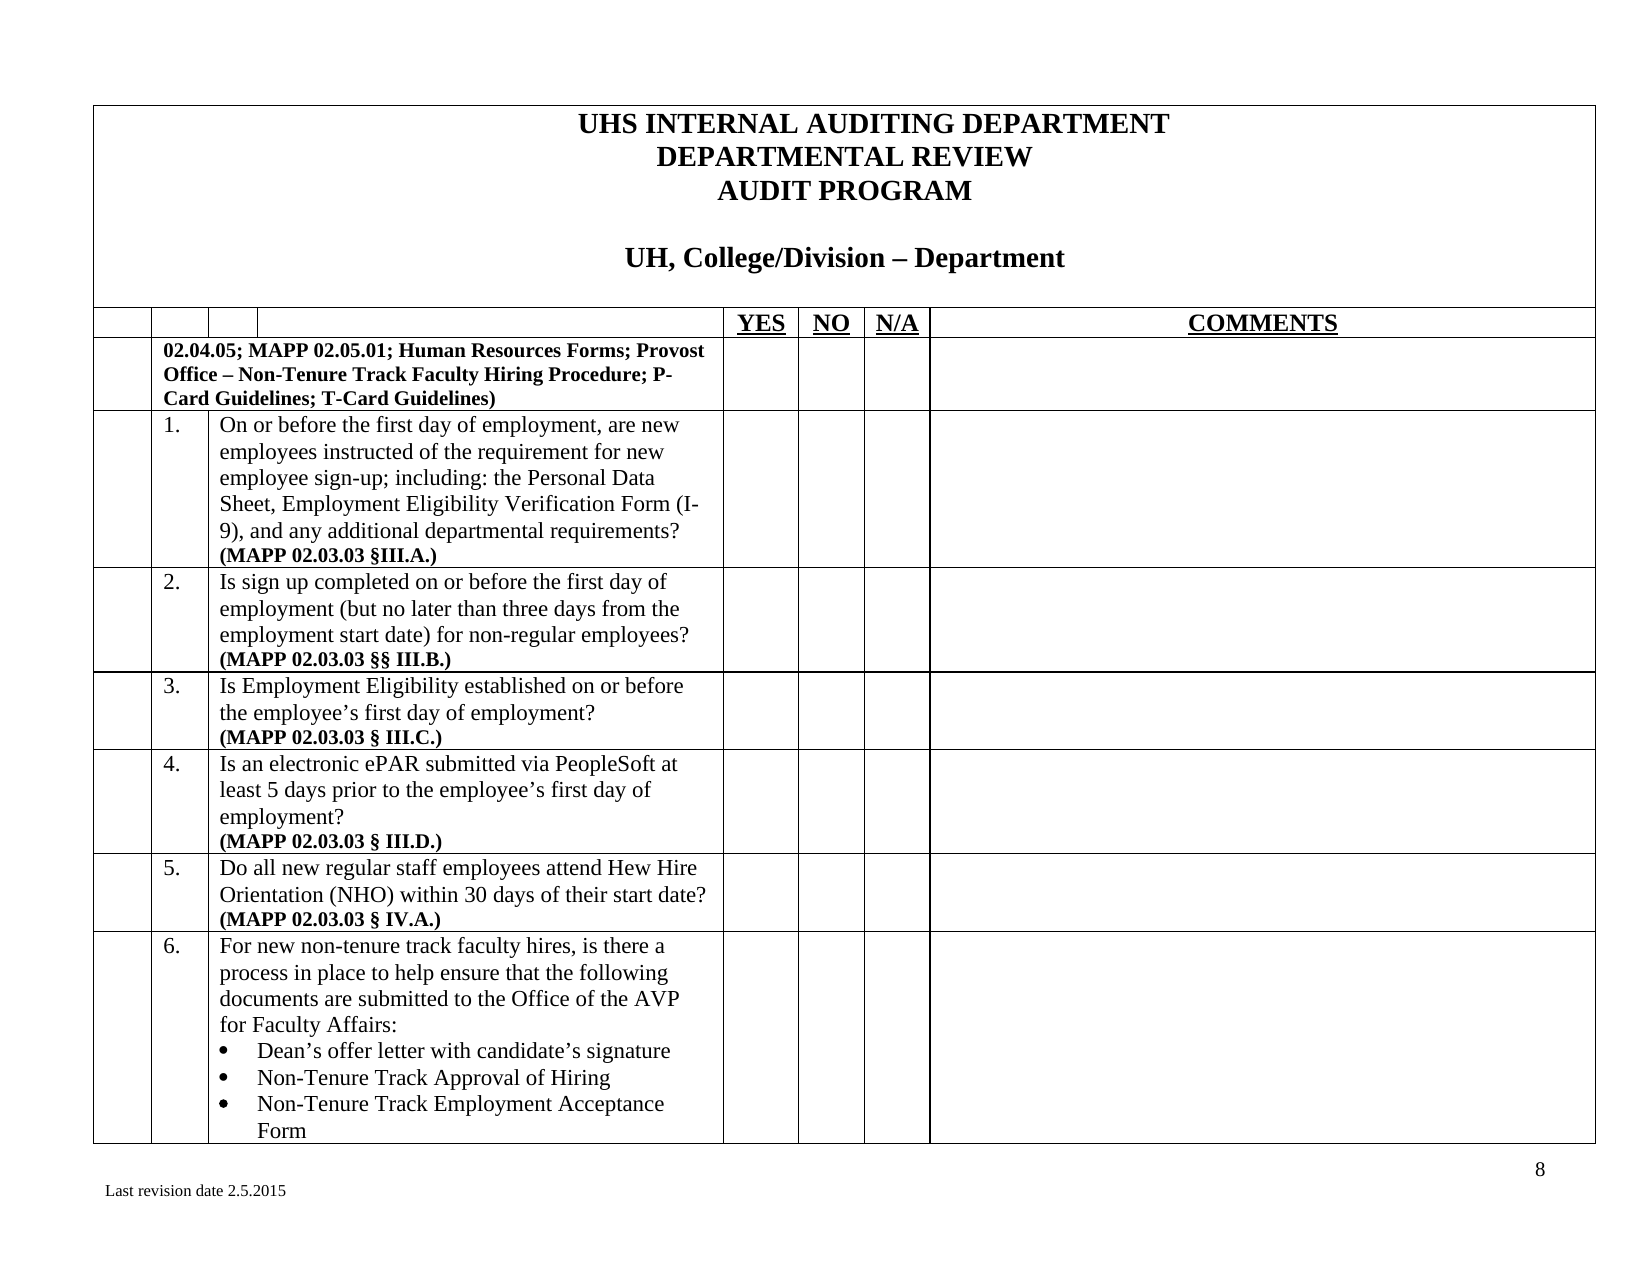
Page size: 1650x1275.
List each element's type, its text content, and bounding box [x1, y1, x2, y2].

table_cell [258, 308, 723, 337]
table_cell Is Employment Eligibility established on or before the employee’s first day of employment? (MAPP 02.03.03 § III.C.) [209, 673, 723, 749]
table_cell [931, 673, 1595, 749]
table_cell On or before the first day of employment, are new employees instructed of the requirement for new employee sign-up; including: the Personal Data Sheet, Employment Eligibility Verification Form (I-9), and any additional departmental requirements? (MAPP 02.03.03 §III.A.) [209, 411, 723, 567]
table_cell [865, 338, 929, 410]
table_cell [931, 411, 1595, 567]
table_cell [931, 750, 1595, 853]
table_cell 3. [152, 673, 208, 749]
table_cell [799, 673, 864, 749]
table_cell [799, 932, 864, 1143]
table_cell [152, 308, 208, 337]
table_cell [865, 750, 929, 853]
table_cell Is sign up completed on or before the first day of employment (but no later than three days from the employment start date) for non-regular employees? (MAPP 02.03.03 §§ III.B.) [209, 568, 723, 671]
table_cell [152, 338, 723, 410]
table_cell [94, 308, 151, 337]
table_cell [94, 568, 151, 671]
table_cell [799, 568, 864, 671]
table_cell [724, 854, 798, 931]
table_cell NO [799, 308, 864, 337]
table_cell COMMENTS [931, 308, 1595, 337]
table_cell [94, 854, 151, 931]
table_cell [865, 673, 929, 749]
table_cell [799, 411, 864, 567]
table_cell 2. [152, 568, 208, 671]
table_cell 4. [152, 750, 208, 853]
table_cell [94, 750, 151, 853]
table_cell E. [94, 338, 151, 410]
table_cell [724, 932, 798, 1143]
table_cell Is an electronic ePAR submitted via PeopleSoft at least 5 days prior to the employee’s first day of employment? (MAPP 02.03.03 § III.D.) [209, 750, 723, 853]
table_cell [209, 932, 723, 1143]
table_cell 6. [152, 932, 208, 1143]
table_cell [724, 411, 798, 567]
table_cell Do all new regular staff employees attend Hew Hire Orientation (NHO) within 30 days of their start date? (MAPP 02.03.03 § IV.A.) [209, 854, 723, 931]
table_cell [931, 568, 1595, 671]
table_cell [865, 568, 929, 671]
table_cell [799, 338, 864, 410]
table_cell [931, 932, 1595, 1143]
table_cell 1. [152, 411, 208, 567]
table_cell YES [724, 308, 798, 337]
table_cell [94, 932, 151, 1143]
table_cell [94, 411, 151, 567]
table_cell [724, 673, 798, 749]
table_cell [724, 338, 798, 410]
table_cell [799, 854, 864, 931]
table_cell [209, 308, 257, 337]
table_cell [931, 338, 1595, 410]
table_cell [724, 750, 798, 853]
table_cell [724, 568, 798, 671]
table_cell 5. [152, 854, 208, 931]
table_header UHS INTERNAL AUDITING DEPARTMENT DEPARTMENTAL REVIEW AUDIT PROGRAM UH, College/Division – Department [94, 106, 1595, 307]
table_cell [865, 932, 929, 1143]
table_cell N/A [865, 308, 929, 337]
table_cell [865, 854, 929, 931]
table_cell [94, 673, 151, 749]
table_cell [799, 750, 864, 853]
table_cell [931, 854, 1595, 931]
table_cell [865, 411, 929, 567]
